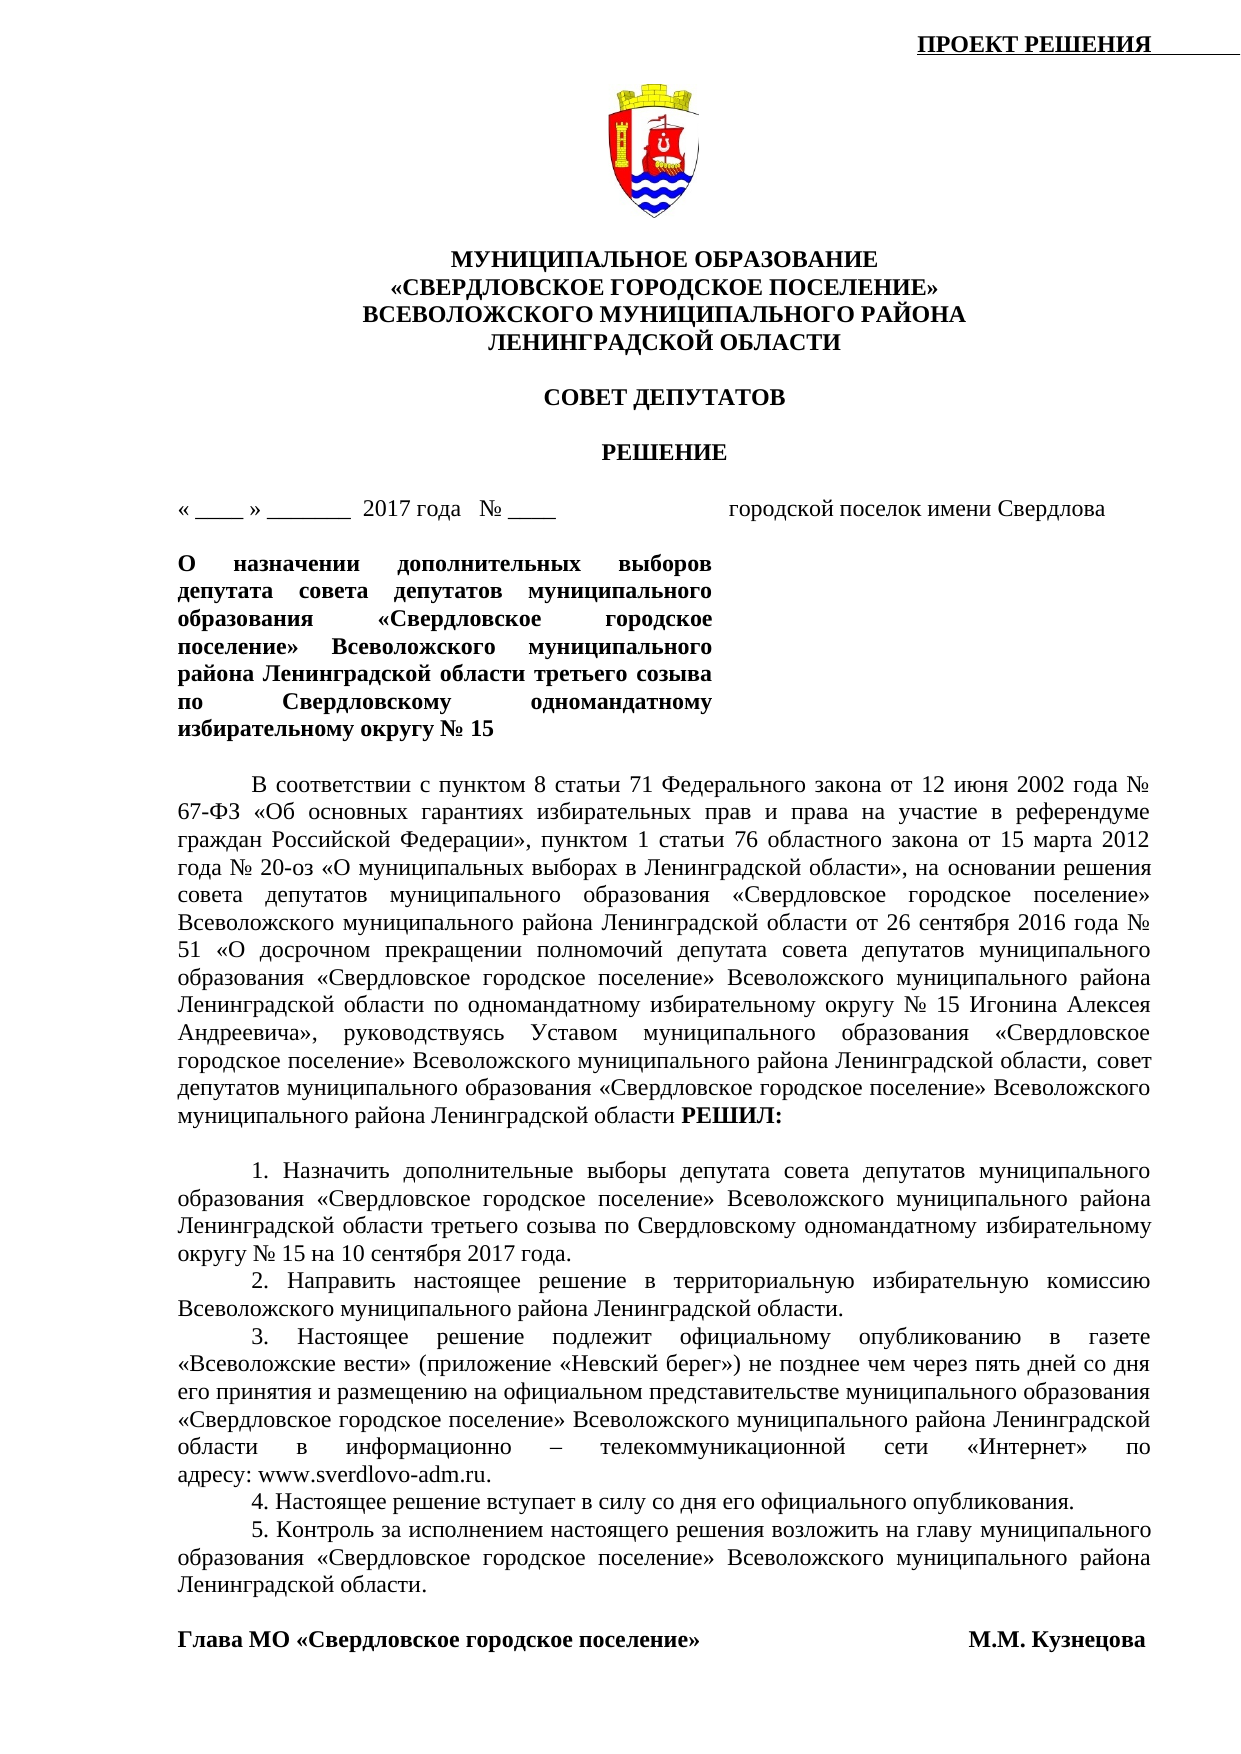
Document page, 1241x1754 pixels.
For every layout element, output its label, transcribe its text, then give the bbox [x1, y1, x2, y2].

text 4. Настоящее решение вступает в силу со дня его официального опубликования. [177, 1487, 1152, 1515]
text 3. Настоящее решение подлежит официальному опубликованию в газете «Всеволожские вести» (приложение «Невский берег») не позднее чем через пять дней со дня его принятия и размещению на официальном представительстве муниципального образования «Свердловское городское поселение» Всеволожского муниципального района Ленинградской области в информационно – телекоммуникационной сети «Интернет» по адресу: www.sverdlovo-adm.ru. [177, 1322, 1152, 1487]
text В соответствии с пунктом 8 статьи 71 Федерального закона от 12 июня 2002 года № 67-ФЗ «Об основных гарантиях избирательных прав и права на участие в референдуме граждан Российской Федерации», пунктом 1 статьи 76 областного закона от 15 марта 2012 года № 20-оз «О муниципальных выборах в Ленинградской области», на основании решения совета депутатов муниципального образования «Свердловское городское поселение» Всеволожского муниципального района Ленинградской области от 26 сентября 2016 года № 51 «О досрочном прекращении полномочий депутата совета депутатов муниципального образования «Свердловское городское поселение» Всеволожского муниципального района Ленинградской области по одномандатному избирательному округу № 15 Игонина Алексея Андреевича», руководствуясь Уставом муниципального образования «Свердловское городское поселение» Всеволожского муниципального района Ленинградской области, совет депутатов муниципального образования «Свердловское городское поселение» Всеволожского муниципального района Ленинградской области РЕШИЛ: [177, 770, 1152, 1128]
text МУНИЦИПАЛЬНОЕ ОБРАЗОВАНИЕ [177, 245, 1152, 273]
text 1. Назначить дополнительные выборы депутата совета депутатов муниципального образования «Свердловское городское поселение» Всеволожского муниципального района Ленинградской области третьего созыва по Свердловскому одномандатному избирательному округу № 15 на 10 сентября 2017 года. [177, 1156, 1152, 1267]
text ЛЕНИНГРАДСКОЙ ОБЛАСТИ [177, 328, 1152, 356]
text ПРОЕКТ РЕШЕНИЯ [177, 29, 1152, 57]
picture [608, 84, 699, 218]
text « ____ » _______ 2017 года № ____ городской поселок имени Свердлова [177, 494, 1152, 521]
text 2. Направить настоящее решение в территориальную избирательную комиссию Всеволожского муниципального района Ленинградской области. [177, 1267, 1152, 1322]
text 5. Контроль за исполнением настоящего решения возложить на главу муниципального образования «Свердловское городское поселение» Всеволожского муниципального района Ленинградской области. [177, 1515, 1152, 1598]
text ВСЕВОЛОЖСКОГО МУНИЦИПАЛЬНОГО РАЙОНА [177, 300, 1152, 328]
table_header О назначении дополнительных выборов депутата совета депутатов муниципального образования «Свердловское городское поселение» Всеволожского муниципального района Ленинградской области третьего созыва по Свердловскому одномандатному избирательному округу № 15 [166, 549, 724, 742]
text «СВЕРДЛОВСКОЕ ГОРОДСКОЕ ПОСЕЛЕНИЕ» [177, 273, 1152, 300]
text СОВЕТ ДЕПУТАТОВ [177, 383, 1152, 411]
text Глава МО «Свердловское городское поселение» М.М. Кузнецова [177, 1625, 1152, 1653]
text РЕШЕНИЕ [177, 438, 1152, 466]
